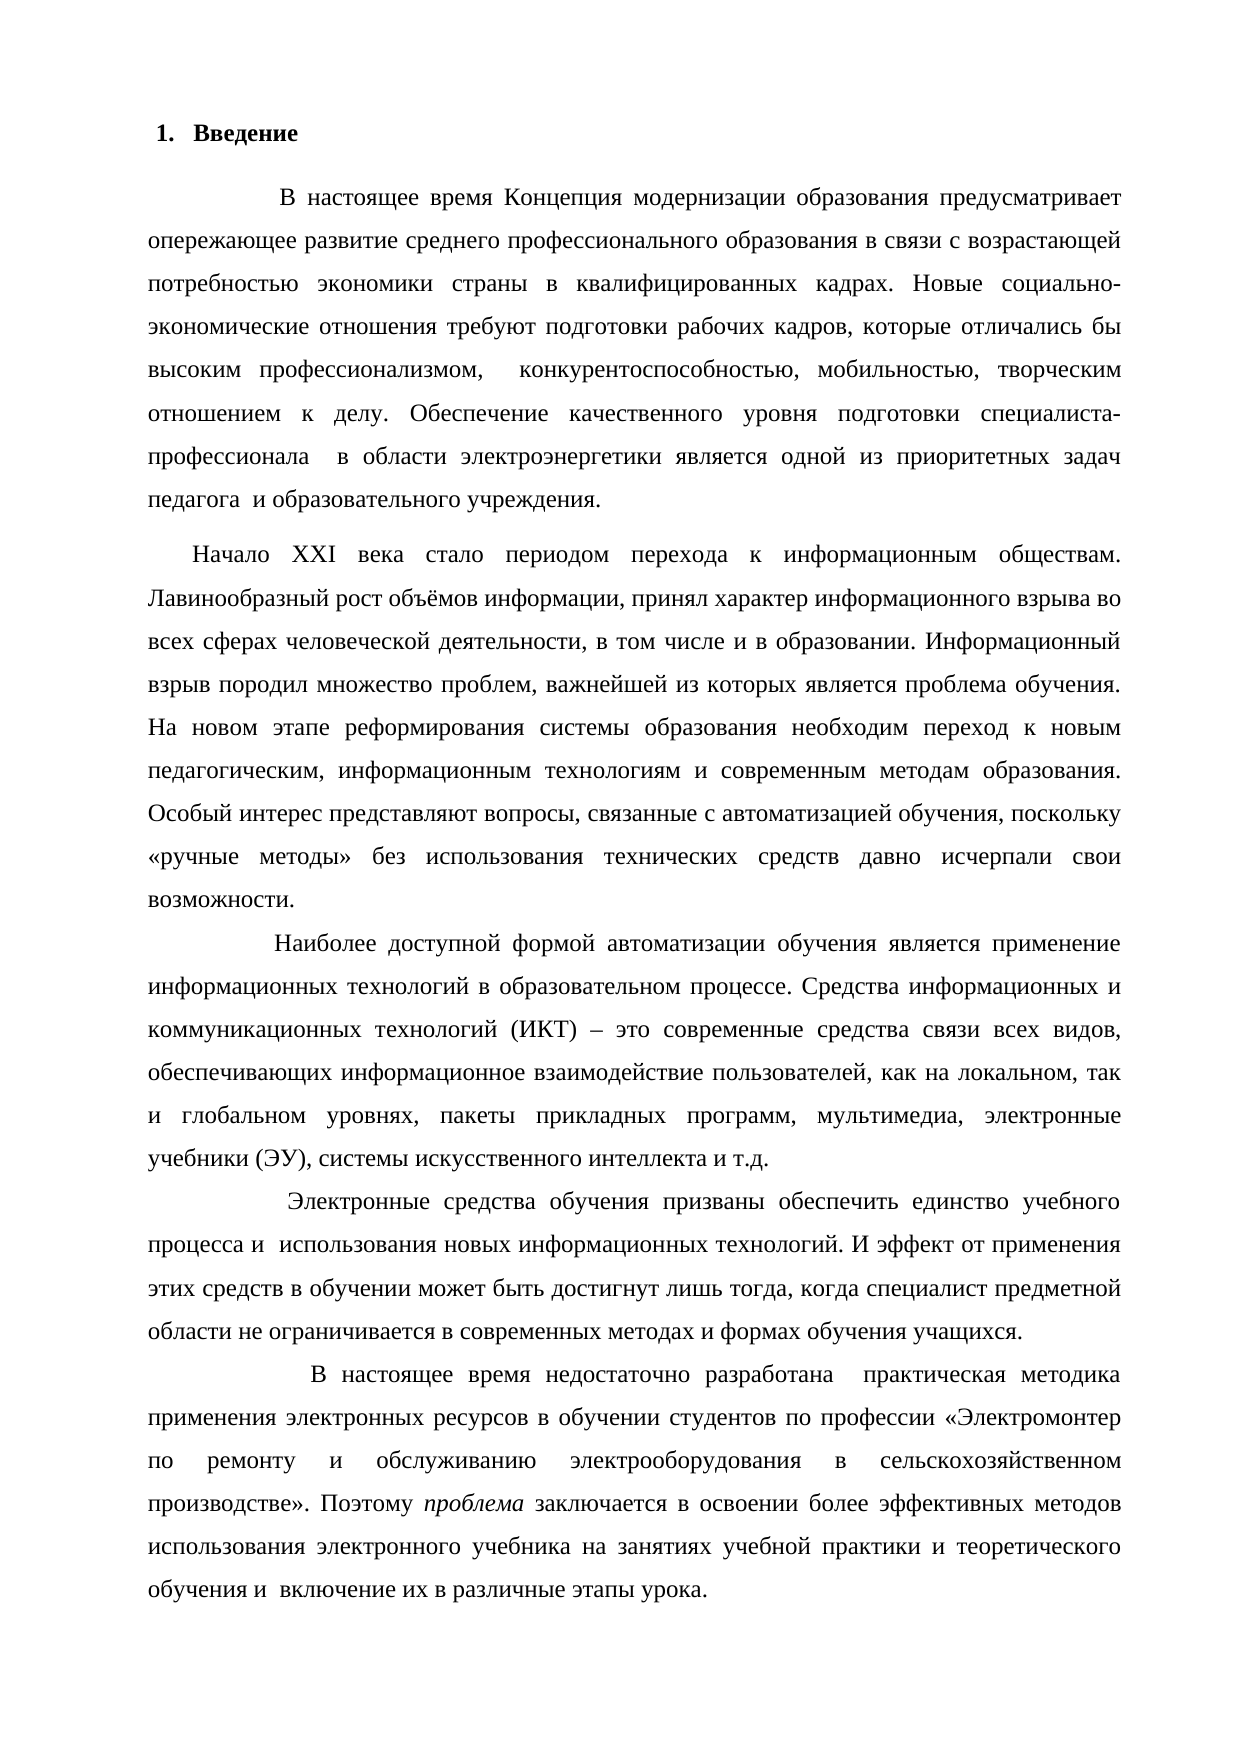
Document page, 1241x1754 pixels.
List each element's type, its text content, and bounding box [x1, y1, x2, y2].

text Электронные средства обучения призваны обеспечить единство учебного процесса и использования новых информационных технологий. И эффект от применения этих средств в обучении может быть достигнут лишь тогда, когда специалист предметной области не ограничивается в современных методах и формах обучения учащихся. [148, 1186, 1122, 1344]
text В настоящее время Концепция модернизации образования предусматривает опережающее развитие среднего профессионального образования в связи с возрастающей потребностью экономики страны в квалифицированных кадрах. Новые социально-экономические отношения требуют подготовки рабочих кадров, которые отличались бы высоким профессионализмом, конкурентоспособностью, мобильностью, творческим отношением к делу. Обеспечение качественного уровня подготовки специалиста-профессионала в области электроэнергетики является одной из приоритетных задач педагога и образовательного учреждения. [148, 182, 1122, 513]
text Начало ХХI века стало периодом перехода к информационным обществам. Лавинообразный рост объёмов информации, принял характер информационного взрыва во всех сферах человеческой деятельности, в том числе и в образовании. Информационный взрыв породил множество проблем, важнейшей из которых является проблема обучения. На новом этапе реформирования системы образования необходим переход к новым педагогическим, информационным технологиям и современным методам образования. Особый интерес представляют вопросы, связанные с автоматизацией обучения, поскольку «ручные методы» без использования технических средств давно исчерпали свои возможности. [148, 539, 1122, 913]
text В настоящее время недостаточно разработана практическая методика применения электронных ресурсов в обучении студентов по профессии «Электромонтер по ремонту и обслуживанию электрооборудования в сельскохозяйственном производстве». Поэтому проблема заключается в освоении более эффективных методов использования электронного учебника на занятиях учебной практики и теоретического обучения и включение их в различные этапы урока. [148, 1359, 1122, 1603]
list Введение [156, 118, 1122, 147]
text Наиболее доступной формой автоматизации обучения является применение информационных технологий в образовательном процессе. Средства информационных и коммуникационных технологий (ИКТ) – это современные средства связи всех видов, обеспечивающих информационное взаимодействие пользователей, как на локальном, так и глобальном уровнях, пакеты прикладных программ, мультимедиа, электронные учебники (ЭУ), системы искусственного интеллекта и т.д. [148, 928, 1122, 1172]
